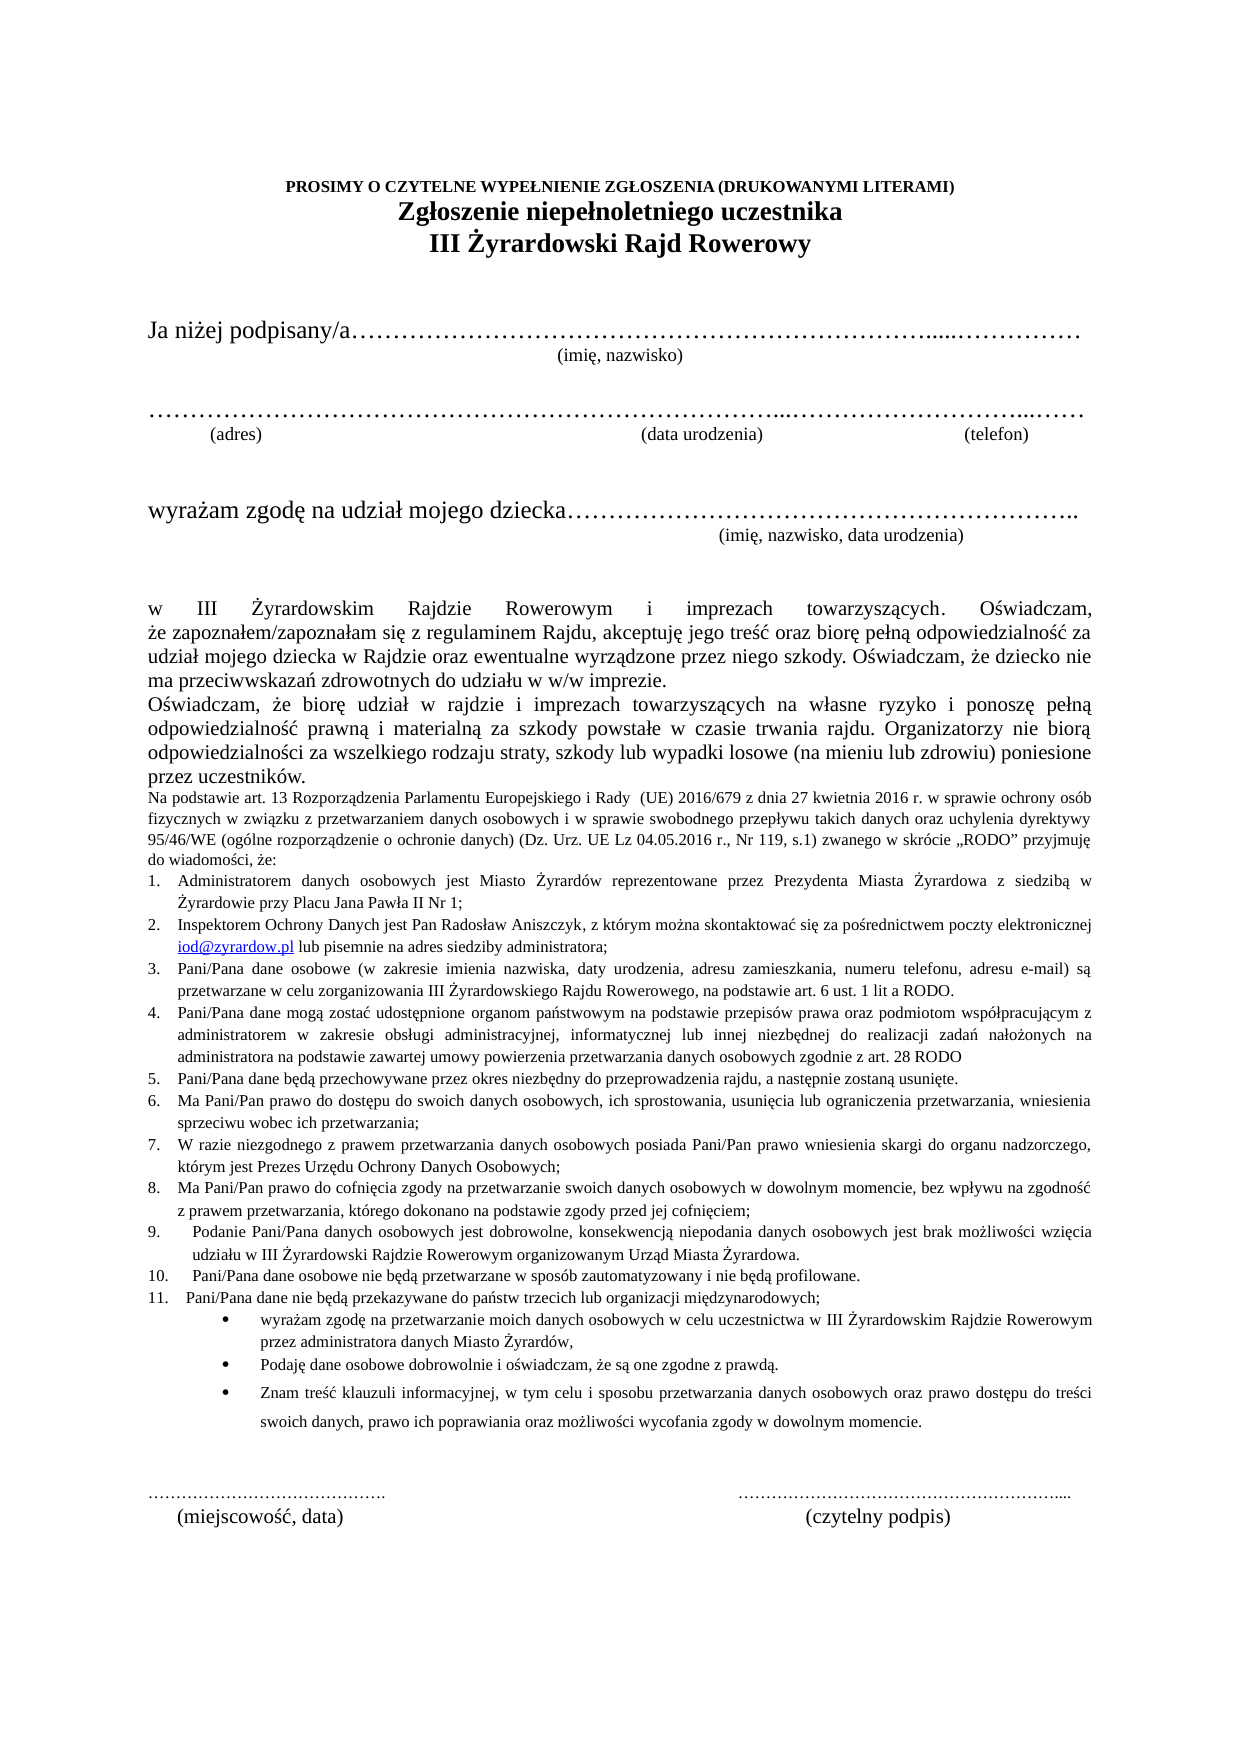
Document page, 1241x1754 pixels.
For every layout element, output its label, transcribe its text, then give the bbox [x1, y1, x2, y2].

text …………………………………………………………………...………………………...…… [148, 394, 1093, 423]
list Ma Pani/Pan prawo do cofnięcia zgody na przetwarzanie swoich danych osobowych w dowolnym momencie, bez wpływu na zgodność z prawem przetwarzania, którego dokonano na podstawie zgody przed jej cofnięciem; [148, 1178, 1093, 1219]
list Podanie Pani/Pana danych osobowych jest dobrowolne, konsekwencją niepodania danych osobowych jest brak możliwości wzięcia udziału w III Żyrardowski Rajdzie Rowerowym organizowanym Urząd Miasta Żyrardowa. [148, 1222, 1093, 1263]
list Pani/Pana dane osobowe nie będą przetwarzane w sposób zautomatyzowany i nie będą profilowane. [148, 1266, 1093, 1285]
list Ma Pani/Pan prawo do dostępu do swoich danych osobowych, ich sprostowania, usunięcia lub ograniczenia przetwarzania, wniesienia sprzeciwu wobec ich przetwarzania; [148, 1090, 1093, 1132]
text w III Żyrardowskim Rajdzie Rowerowym i imprezach towarzyszących. Oświadczam, że zapoznałem/zapoznałam się z regulaminem Rajdu, akceptuję jego treść oraz biorę pełną odpowiedzialność za udział mojego dziecka w Rajdzie oraz ewentualne wyrządzone przez niego szkody. Oświadczam, że dziecko nie ma przeciwwskazań zdrowotnych do udziału w w/w imprezie. [148, 596, 1093, 692]
list Podaję dane osobowe dobrowolnie i oświadczam, że są one zgodne z prawdą. [223, 1354, 1093, 1373]
list W razie niezgodnego z prawem przetwarzania danych osobowych posiada Pani/Pan prawo wniesienia skargi do organu nadzorczego, którym jest Prezes Urzędu Ochrony Danych Osobowych; [148, 1134, 1093, 1176]
text (miejscowość, data) (czytelny podpis) [148, 1504, 1093, 1528]
list Pani/Pana dane będą przechowywane przez okres niezbędny do przeprowadzenia rajdu, a następnie zostaną usunięte. [148, 1068, 1093, 1088]
list Pani/Pana dane osobowe (w zakresie imienia nazwiska, daty urodzenia, adresu zamieszkania, numeru telefonu, adresu e-mail) są przetwarzane w celu zorganizowania III Żyrardowskiego Rajdu Rowerowego, na podstawie art. 6 ust. 1 lit a RODO. [148, 958, 1093, 1000]
text (imię, nazwisko, data urodzenia) [516, 524, 1093, 545]
text Zgłoszenie niepełnoletniego uczestnika [148, 196, 1093, 227]
list Inspektorem Ochrony Danych jest Pan Radosław Aniszczyk, z którym można skontaktować się za pośrednictwem poczty elektronicznej iod@zyrardow.pl lub pisemnie na adres siedziby administratora; [148, 914, 1093, 956]
list Znam treść klauzuli informacyjnej, w tym celu i sposobu przetwarzania danych osobowych oraz prawo dostępu do treści swoich danych, prawo ich poprawiania oraz możliwości wycofania zgody w dowolnym momencie. [223, 1383, 1093, 1431]
list wyrażam zgodę na przetwarzanie moich danych osobowych w celu uczestnictwa w III Żyrardowskim Rajdzie Rowerowym przez administratora danych Miasto Żyrardów, [223, 1310, 1093, 1351]
text Ja niżej podpisany/a…………………………………………………………….....…………… [148, 315, 1093, 344]
text wyrażam zgodę na udział mojego dziecka…………………………………………………….. [148, 495, 1093, 524]
list Pani/Pana dane mogą zostać udostępnione organom państwowym na podstawie przepisów prawa oraz podmiotom współpracującym z administratorem w zakresie obsługi administracyjnej, informatycznej lub innej niezbędnej do realizacji zadań nałożonych na administratora na podstawie zawartej umowy powierzenia przetwarzania danych osobowych zgodnie z art. 28 RODO [148, 1002, 1093, 1066]
text (adres) (data urodzenia) (telefon) [148, 423, 1093, 445]
text (imię, nazwisko) [148, 344, 1093, 366]
text ……………………………………. ………………………………………………….... [148, 1483, 1093, 1502]
list Administratorem danych osobowych jest Miasto Żyrardów reprezentowane przez Prezydenta Miasta Żyrardowa z siedzibą w Żyrardowie przy Placu Jana Pawła II Nr 1; [148, 871, 1093, 912]
text PROSIMY O CZYTELNE WYPEŁNIENIE ZGŁOSZENIA (DRUKOWANYMI LITERAMI) [148, 176, 1093, 196]
text Oświadczam, że biorę udział w rajdzie i imprezach towarzyszących na własne ryzyko i ponoszę pełną odpowiedzialność prawną i materialną za szkody powstałe w czasie trwania rajdu. Organizatorzy nie biorą odpowiedzialności za wszelkiego rodzaju straty, szkody lub wypadki losowe (na mieniu lub zdrowiu) poniesione przez uczestników. [148, 692, 1093, 788]
text III Żyrardowski Rajd Rowerowy [148, 227, 1093, 258]
text Na podstawie art. 13 Rozporządzenia Parlamentu Europejskiego i Rady (UE) 2016/679 z dnia 27 kwietnia 2016 r. w sprawie ochrony osób fizycznych w związku z przetwarzaniem danych osobowych i w sprawie swobodnego przepływu takich danych oraz uchylenia dyrektywy 95/46/WE (ogólne rozporządzenie o ochronie danych) (Dz. Urz. UE Lz 04.05.2016 r., Nr 119, s.1) zwanego w skrócie „RODO” przyjmuję do wiadomości, że: [148, 788, 1093, 869]
list Pani/Pana dane nie będą przekazywane do państw trzecich lub organizacji międzynarodowych; [148, 1288, 1093, 1307]
